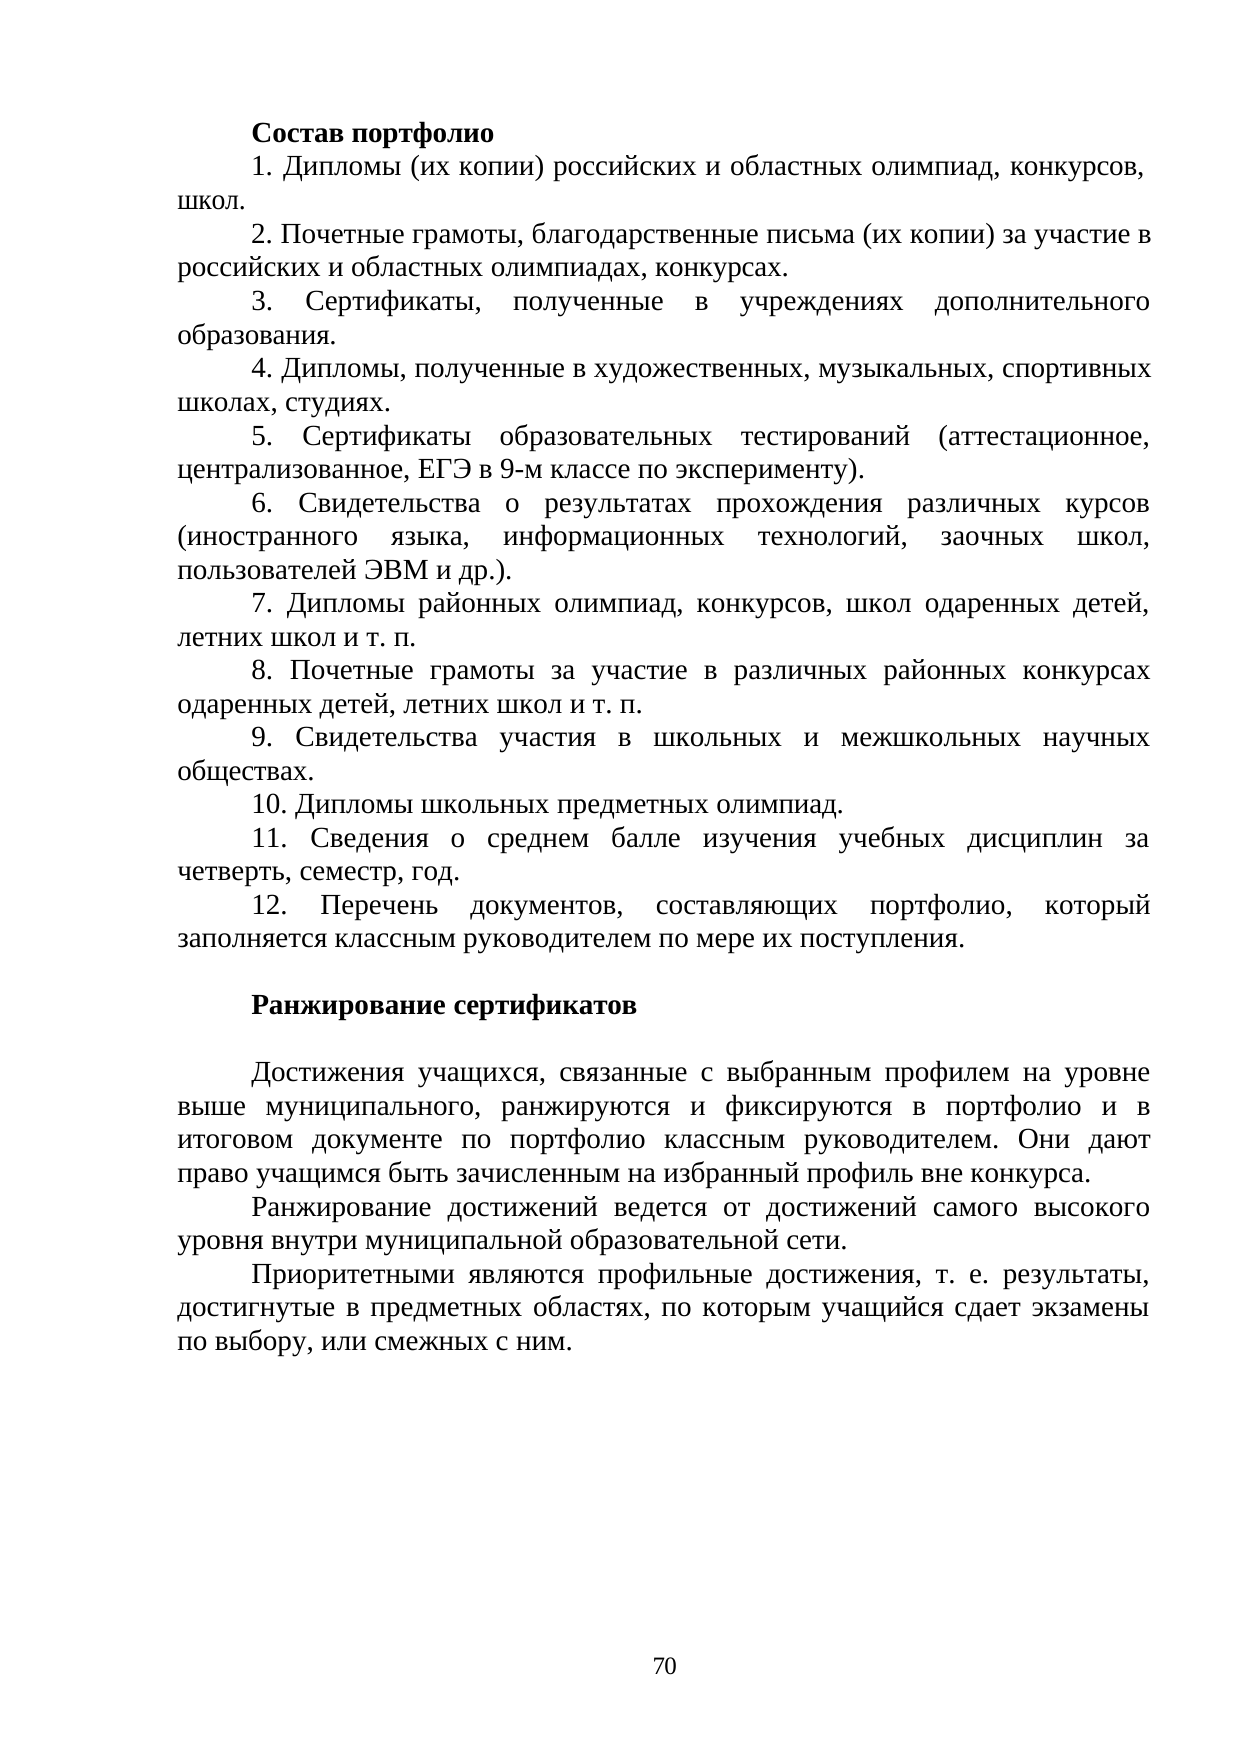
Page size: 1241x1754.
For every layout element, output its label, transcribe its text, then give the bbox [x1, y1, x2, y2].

list Свидетельства участия в школьных и межшкольных научных обществах. [177, 719, 1151, 787]
text Приоритетными являются профильные достижения, т. е. результаты, достигнутые в предметных областях, по которым учащийся сдает экзамены по выбору, или смежных с ним. [177, 1256, 1151, 1356]
list Сертификаты образовательных тестирований (аттестационное, централизованное, ЕГЭ в 9-м классе по эксперименту). [177, 418, 1150, 485]
subtitle Ранжирование сертификатов [251, 987, 1221, 1021]
subtitle Состав портфолио [252, 116, 1221, 149]
list Сертификаты, полученные в учреждениях дополнительного образования. [177, 283, 1151, 351]
list Дипломы районных олимпиад, конкурсов, школ одаренных детей, летних школ и т. п. [177, 585, 1151, 652]
list Дипломы (их копии) российских и областных олимпиад, конкурсов, [252, 149, 1221, 182]
list Почетные грамоты, благодарственные письма (их копии) за участие в [252, 216, 1221, 249]
list Дипломы школьных предметных олимпиад. [251, 787, 1221, 820]
text российских и областных олимпиадах, конкурсах. [177, 250, 1221, 283]
list Перечень документов, составляющих портфолио, который заполняется классным руководителем по мере их поступления. [177, 887, 1151, 954]
text школ. [177, 182, 250, 216]
text Достижения учащихся, связанные с выбранным профилем на уровне выше муниципального, ранжируются и фиксируются в портфолио и в итоговом документе по портфолио классным руководителем. Они дают право учащимся быть зачисленным на избранный профиль вне конкурса. [177, 1054, 1152, 1188]
list Сведения о среднем балле изучения учебных дисциплин за четверть, семестр, год. [177, 820, 1150, 887]
list Свидетельства о результатах прохождения различных курсов (иностранного языка, информационных технологий, заочных школ, пользователей ЭВМ и др.). [177, 485, 1151, 585]
list Почетные грамоты за участие в различных районных конкурсах одаренных детей, летних школ и т. п. [177, 652, 1152, 719]
list Дипломы, полученные в художественных, музыкальных, спортивных школах, студиях. [177, 351, 1151, 418]
text Ранжирование достижений ведется от достижений самого высокого уровня внутри муниципальной образовательной сети. [177, 1189, 1151, 1256]
